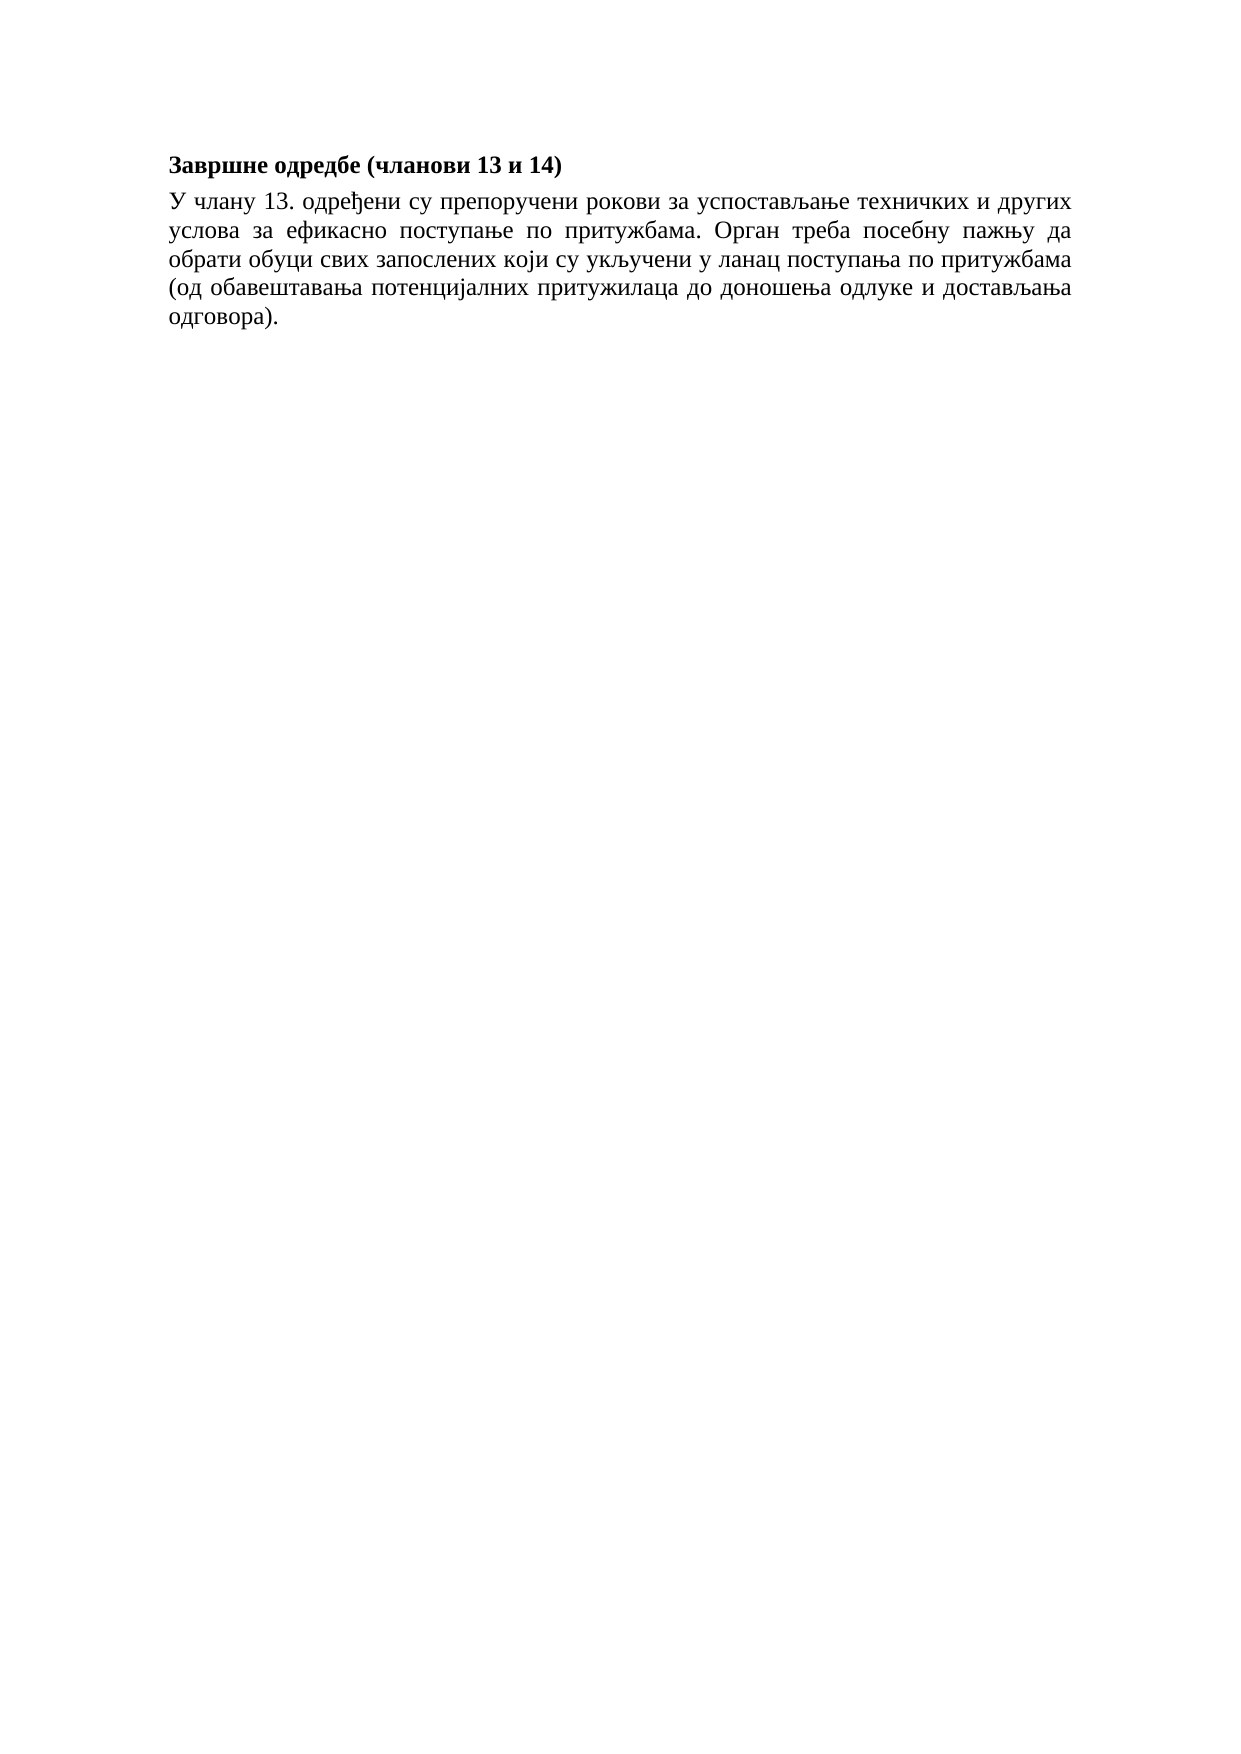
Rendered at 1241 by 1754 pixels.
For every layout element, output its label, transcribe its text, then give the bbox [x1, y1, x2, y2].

text У члану 13. одређени су препоручени рокови за успостављање техничких и других услова за ефикасно поступање по притужбама. Орган треба посебну пажњу да обрати обуци свих запослених који су укључени у ланац поступања по притужбама (од обавештавања потенцијалних притужилаца до доношења одлуке и достављања одговора). [168, 186, 1073, 330]
subtitle Завршне одредбе (чланови 13 и 14) [168, 150, 1086, 179]
